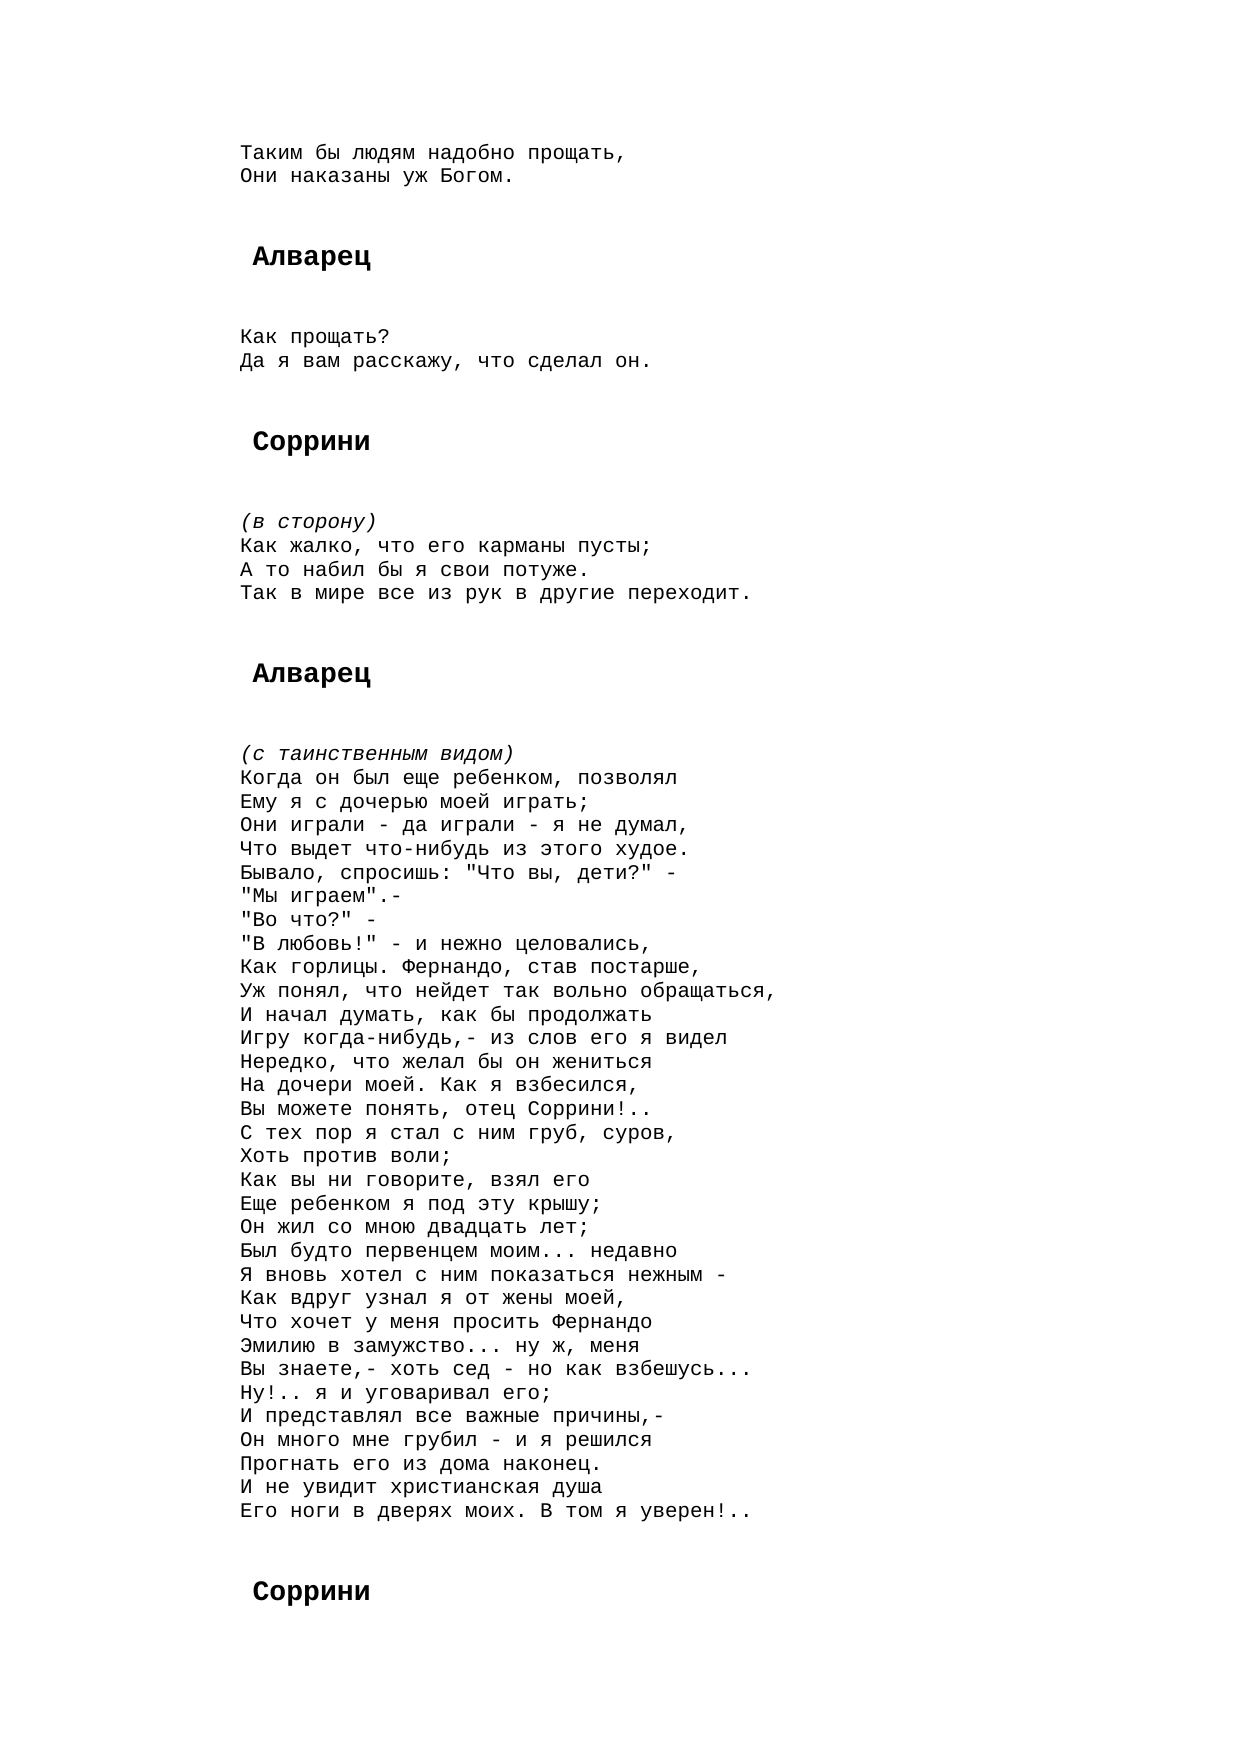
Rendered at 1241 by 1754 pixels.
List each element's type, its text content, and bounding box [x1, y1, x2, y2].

text Как прощать? [177, 327, 1152, 350]
text Еще ребенком я под эту крышу; [177, 1193, 1152, 1216]
text Как жалко, что его карманы пусты; [177, 535, 1152, 559]
text Он много мне грубил - и я решился [177, 1429, 1152, 1453]
text Соррини [252, 427, 1152, 458]
text Бывало, спросишь: "Что вы, дети?" - [177, 862, 1152, 885]
text Вы можете понять, отец Соррини!.. [177, 1098, 1152, 1122]
text Как вы ни говорите, взял его [177, 1169, 1152, 1193]
text С тех пор я стал с ним груб, суров, [177, 1122, 1152, 1145]
text Ему я с дочерью моей играть; [177, 791, 1152, 814]
text Его ноги в дверях моих. В том я уверен!.. [177, 1500, 1152, 1524]
text Он жил со мною двадцать лет; [177, 1216, 1152, 1240]
text Нередко, что желал бы он жениться [177, 1051, 1152, 1074]
text Игру когда-нибудь,- из слов его я видел [177, 1027, 1152, 1051]
text Я вновь хотел с ним показаться нежным - [177, 1264, 1152, 1287]
text А то набил бы я свои потуже. [177, 559, 1152, 582]
text (с таинственным видом) [177, 743, 1152, 767]
text Был будто первенцем моим... недавно [177, 1240, 1152, 1264]
text "Во что?" - [177, 909, 1152, 933]
text "В любовь!" - и нежно целовались, [177, 933, 1152, 956]
text (в сторону) [177, 511, 1152, 535]
text И начал думать, как бы продолжать [177, 1003, 1152, 1027]
text Что выдет что-нибудь из этого худое. [177, 838, 1152, 862]
text Они играли - да играли - я не думал, [177, 814, 1152, 838]
text Как вдруг узнал я от жены моей, [177, 1287, 1152, 1311]
text И не увидит христианская душа [177, 1476, 1152, 1500]
text Так в мире все из рук в другие переходит. [177, 582, 1152, 606]
text Когда он был еще ребенком, позволял [177, 767, 1152, 791]
text Уж понял, что нейдет так вольно обращаться, [177, 980, 1152, 1003]
text Алварец [252, 659, 1152, 691]
text "Мы играем".- [177, 885, 1152, 909]
text Таким бы людям надобно прощать, [177, 142, 1152, 165]
text И представлял все важные причины,- [177, 1406, 1152, 1429]
text Хоть против воли; [177, 1145, 1152, 1169]
text Ну!.. я и уговаривал его; [177, 1382, 1152, 1406]
text Как горлицы. Фернандо, став постарше, [177, 956, 1152, 980]
text Прогнать его из дома наконец. [177, 1453, 1152, 1476]
text Алварец [252, 242, 1152, 274]
text Они наказаны уж Богом. [177, 165, 1152, 189]
text Вы знаете,- хоть сед - но как взбешусь... [177, 1358, 1152, 1382]
text Эмилию в замужство... ну ж, меня [177, 1334, 1152, 1358]
text Соррини [252, 1577, 1152, 1608]
text Что хочет у меня просить Фернандо [177, 1311, 1152, 1334]
text На дочери моей. Как я взбесился, [177, 1074, 1152, 1098]
text Да я вам расскажу, что сделал он. [177, 350, 1152, 374]
